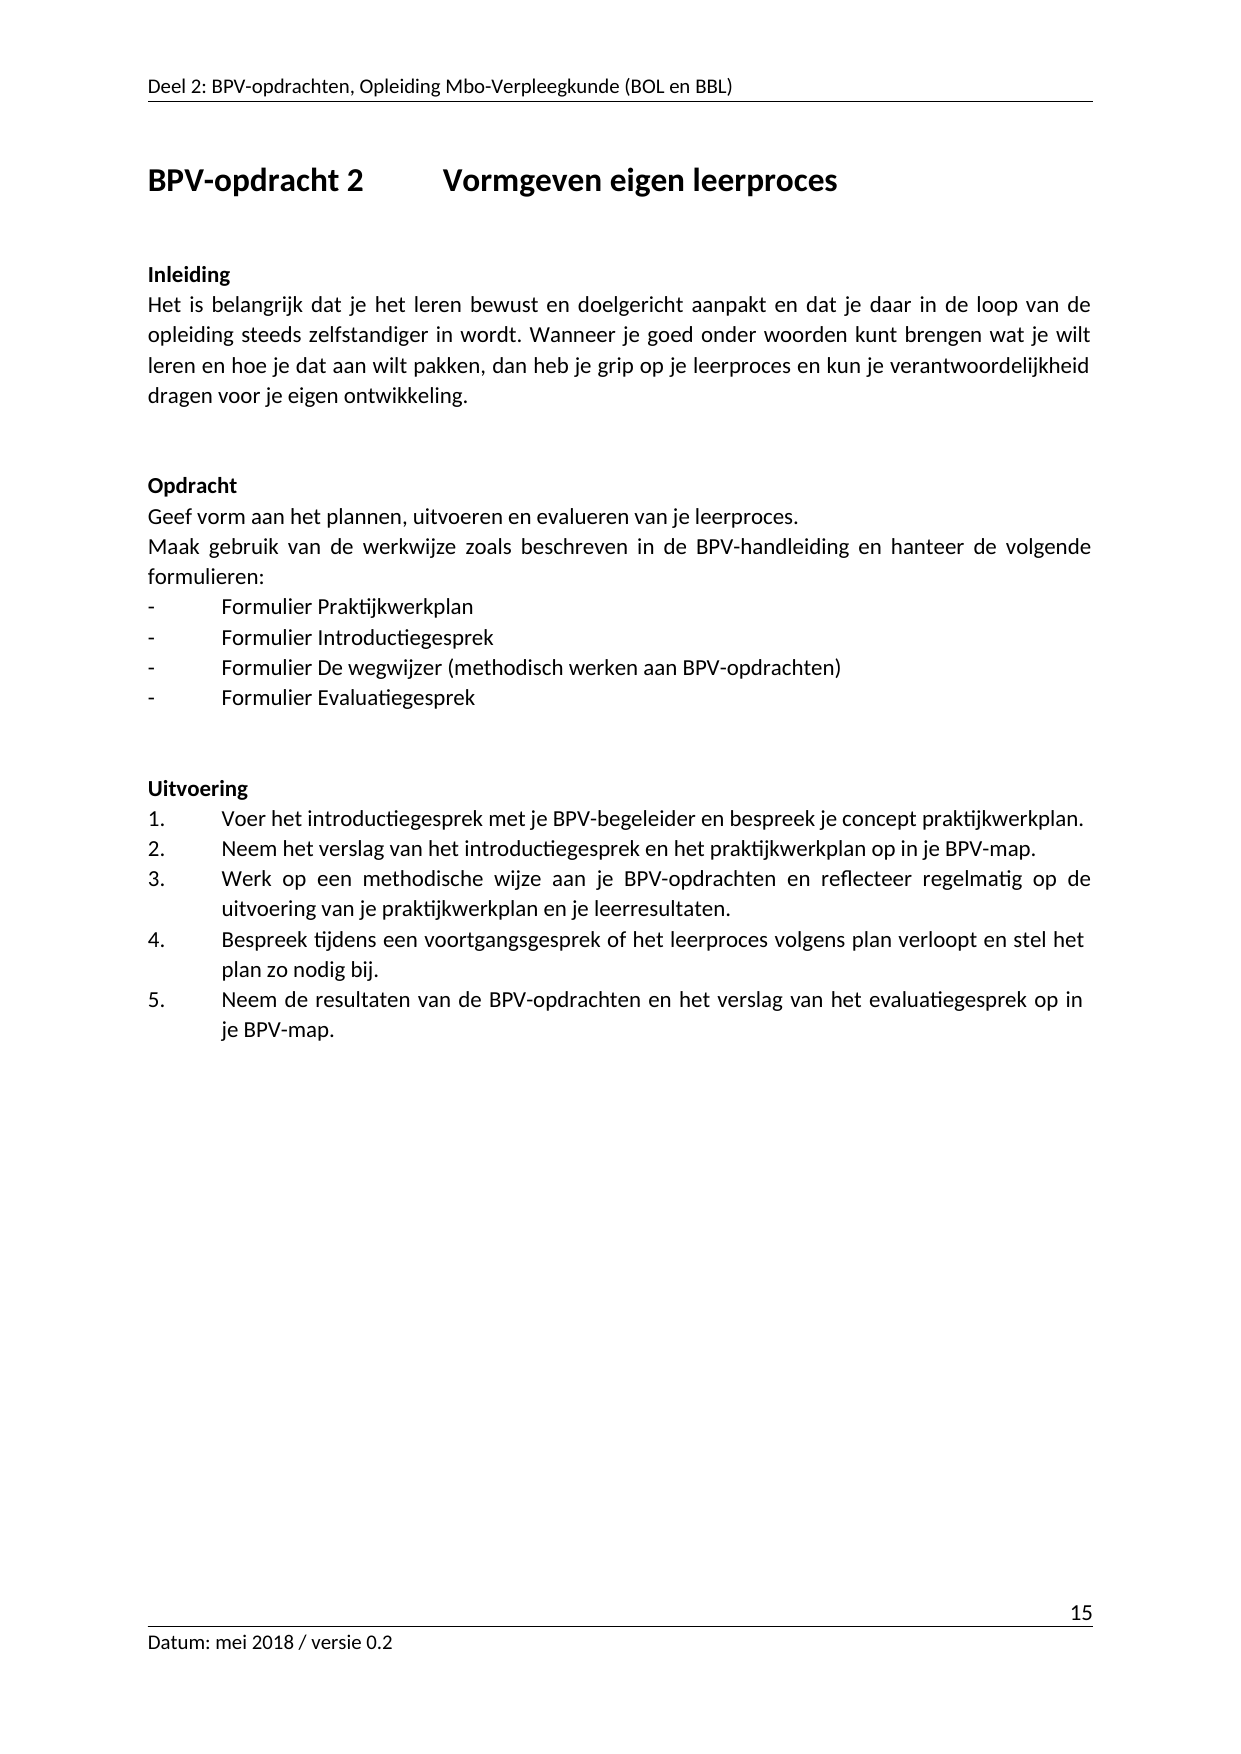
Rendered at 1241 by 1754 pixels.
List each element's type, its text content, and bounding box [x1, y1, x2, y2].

text - Formulier Evaluatiegesprek [148, 683, 1093, 711]
text 4. Bespreek tijdens een voortgangsgesprek of het leerproces volgens plan verloopt en stel het plan zo nodig bij. [148, 925, 1093, 983]
text Het is belangrijk dat je het leren bewust en doelgericht aanpakt en dat je daar in de loop van de opleiding steeds zelfstandiger in wordt. Wanneer je goed onder woorden kunt brengen wat je wilt leren en hoe je dat aan wilt pakken, dan heb je grip op je leerproces en kun je verantwoordelijkheid dragen voor je eigen ontwikkeling. [148, 290, 1093, 409]
text 5. Neem de resultaten van de BPV-opdrachten en het verslag van het evaluatiegesprek op in je BPV-map. [148, 985, 1093, 1043]
text 1. Voer het introductiegesprek met je BPV-begeleider en bespreek je concept praktijkwerkplan. [148, 804, 1093, 832]
text - Formulier Introductiegesprek [148, 623, 1093, 651]
text Maak gebruik van de werkwijze zoals beschreven in de BPV-handleiding en hanteer de volgende formulieren: [148, 532, 1093, 590]
text Uitvoering [148, 774, 1093, 802]
text BPV-opdracht 2 Vormgeven eigen leerproces [148, 159, 1093, 200]
text Opdracht [148, 472, 1093, 499]
text - Formulier De wegwijzer (methodisch werken aan BPV-opdrachten) [148, 653, 1093, 681]
text Geef vorm aan het plannen, uitvoeren en evalueren van je leerproces. [148, 502, 1093, 530]
text Inleiding [148, 260, 1093, 288]
text 2. Neem het verslag van het introductiegesprek en het praktijkwerkplan op in je BPV-map. [148, 834, 1093, 862]
text - Formulier Praktijkwerkplan [148, 592, 1093, 620]
text 3. Werk op een methodische wijze aan je BPV-opdrachten en reflecteer regelmatig op de uitvoering van je praktijkwerkplan en je leerresultaten. [148, 864, 1093, 922]
